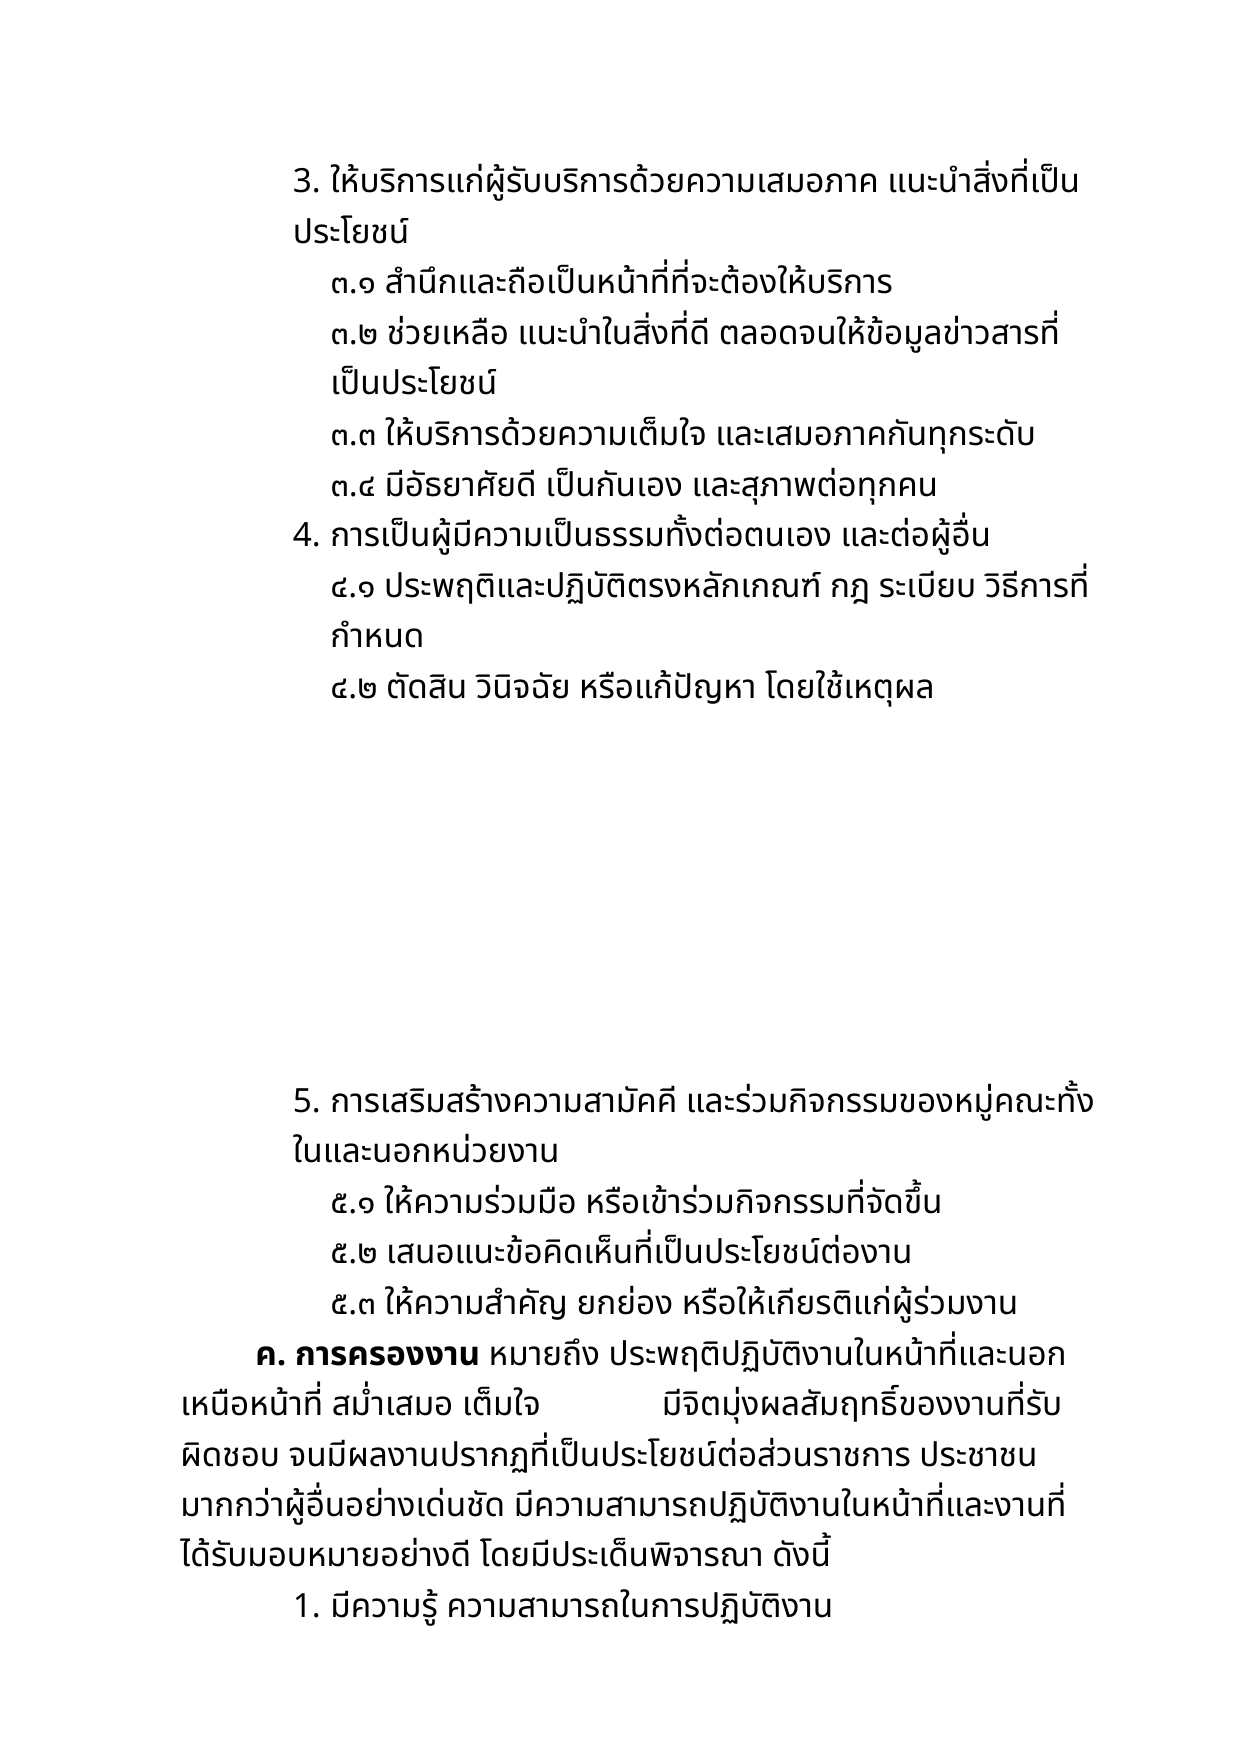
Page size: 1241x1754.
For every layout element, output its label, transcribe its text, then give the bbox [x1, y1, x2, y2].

list มีความรู้ ความสามารถในการปฏิบัติงาน [293, 1582, 1095, 1632]
text ๕.๒ เสนอแนะข้อคิดเห็นที่เป็นประโยชน์ต่องาน [330, 1228, 1095, 1279]
list ให้บริการแก่ผู้รับบริการด้วยความเสมอภาค แนะนำสิ่งที่เป็นประโยชน์ [293, 157, 1095, 258]
text ๕.๑ ให้ความร่วมมือ หรือเข้าร่วมกิจกรรมที่จัดขึ้น [330, 1178, 1095, 1228]
list การเสริมสร้างความสามัคคี และร่วมกิจกรรมของหมู่คณะทั้งในและนอกหน่วยงาน [293, 1077, 1095, 1178]
text ๓.๔ มีอัธยาศัยดี เป็นกันเอง และสุภาพต่อทุกคน [330, 460, 1095, 511]
text ๔.๑ ประพฤติและปฏิบัติตรงหลักเกณฑ์ กฎ ระเบียบ วิธีการที่กำหนด [330, 562, 1095, 663]
text ๓.๒ ช่วยเหลือ แนะนำในสิ่งที่ดี ตลอดจนให้ข้อมูลข่าวสารที่เป็นประโยชน์ [330, 309, 1095, 410]
text ๕.๓ ให้ความสำคัญ ยกย่อง หรือให้เกียรติแก่ผู้ร่วมงาน [330, 1279, 1095, 1329]
text ๓.๑ สำนึกและถือเป็นหน้าที่ที่จะต้องให้บริการ [330, 258, 1095, 309]
text ๓.๓ ให้บริการด้วยความเต็มใจ และเสมอภาคกันทุกระดับ [330, 410, 1095, 460]
text ๔.๒ ตัดสิน วินิจฉัย หรือแก้ปัญหา โดยใช้เหตุผล [330, 663, 1095, 713]
text ค. การครองงาน หมายถึง ประพฤติปฏิบัติงานในหน้าที่และนอกเหนือหน้าที่ สม่ำเสมอ เต็มใจ มีจิตมุ่งผลสัมฤทธิ์ของงานที่รับผิดชอบ จนมีผลงานปรากฏที่เป็นประโยชน์ต่อส่วนราชการ ประชาชน มากกว่าผู้อื่นอย่างเด่นชัด มีความสามารถปฏิบัติงานในหน้าที่และงานที่ได้รับมอบหมายอย่างดี โดยมีประเด็นพิจารณา ดังนี้ [180, 1329, 1095, 1582]
list การเป็นผู้มีความเป็นธรรมทั้งต่อตนเอง และต่อผู้อื่น [293, 511, 1095, 562]
